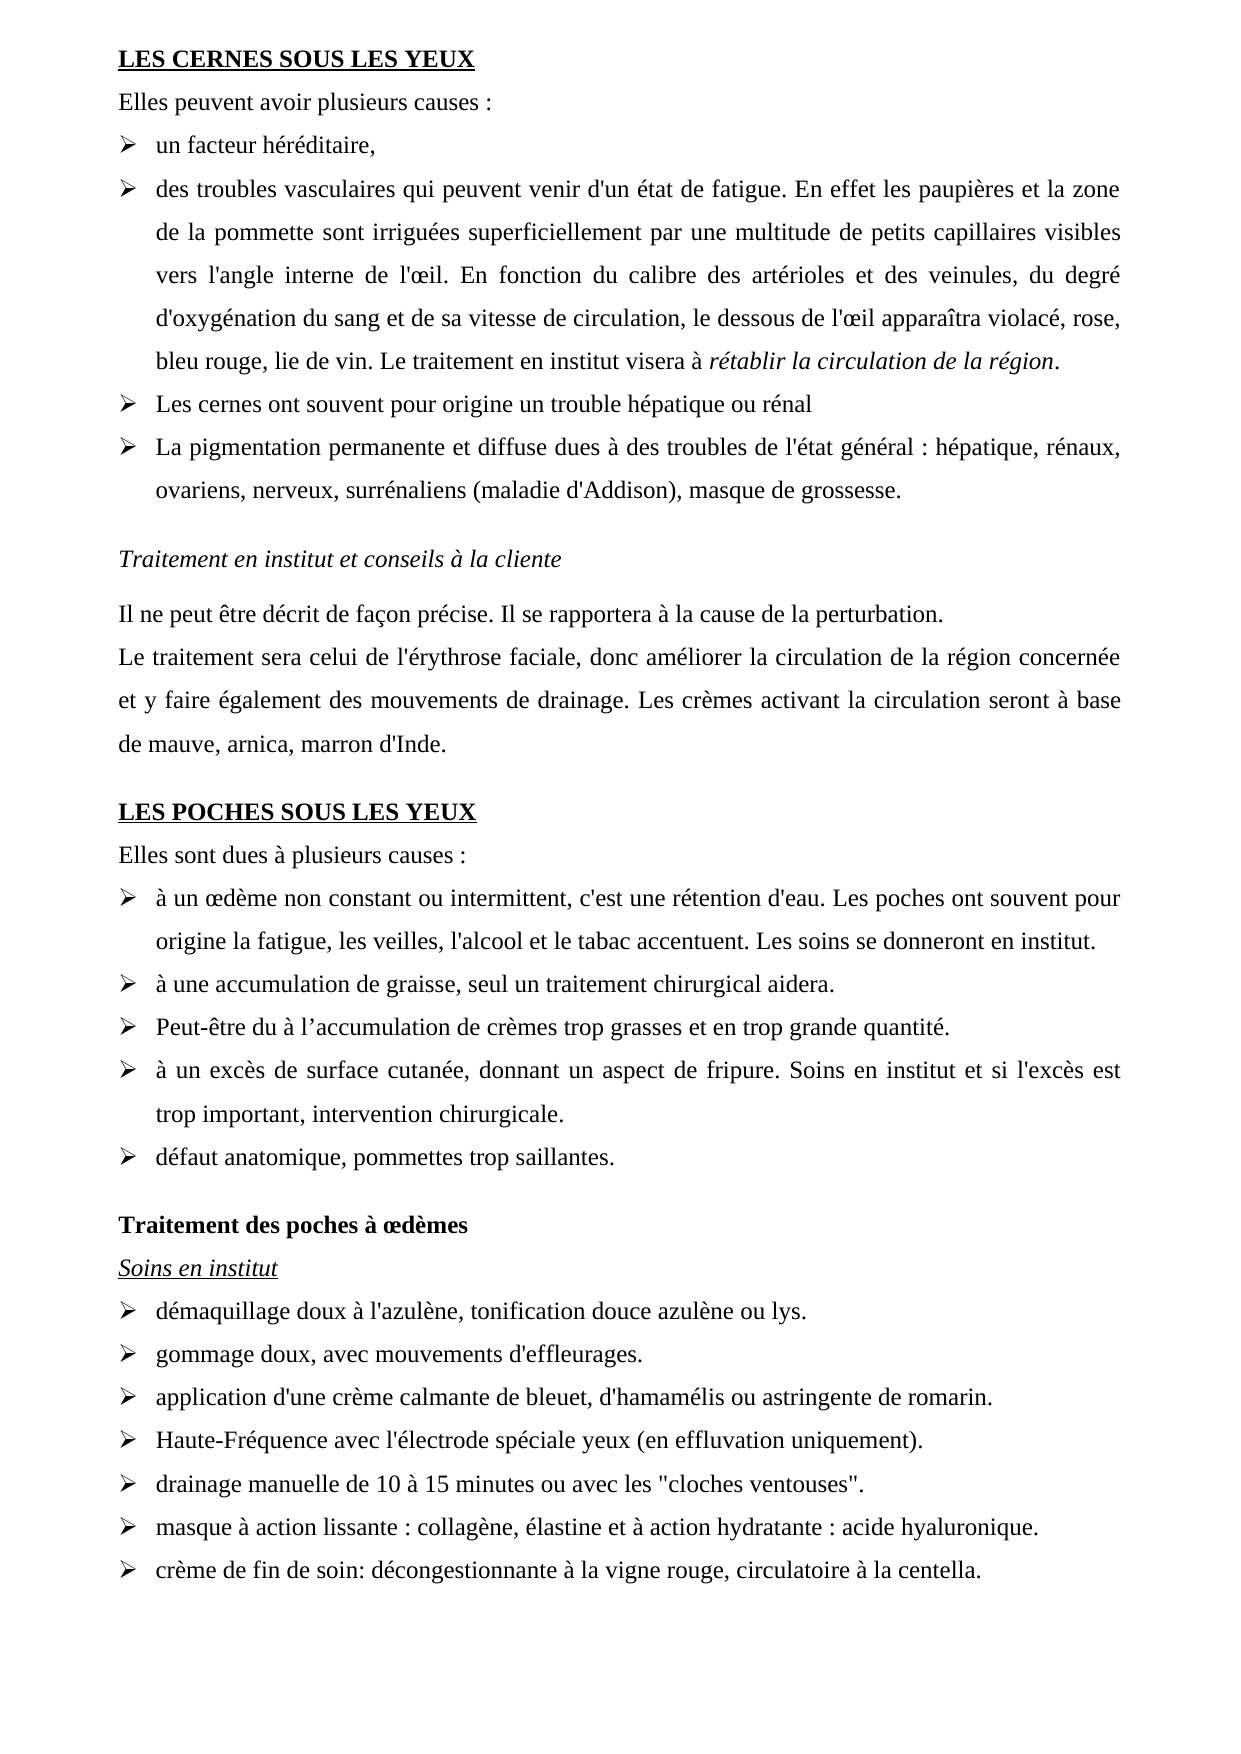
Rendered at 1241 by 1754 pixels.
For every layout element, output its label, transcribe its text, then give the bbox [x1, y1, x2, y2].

subtitle Traitement en institut et conseils à la cliente [118, 544, 1122, 572]
list défaut anatomique, pommettes trop saillantes. [118, 1142, 1122, 1171]
text Le traitement sera celui de l'érythrose faciale, donc améliorer la circulation de la région concernée et y faire également des mouvements de drainage. Les crèmes activant la circulation seront à base de mauve, arnica, marron d'Inde. [118, 642, 1122, 757]
list gommage doux, avec mouvements d'effleurages. [118, 1339, 1122, 1368]
list drainage manuelle de 10 à 15 minutes ou avec les "cloches ventouses". [118, 1469, 1122, 1497]
text LES CERNES SOUS LES YEUX [118, 44, 1122, 73]
list Peut-être du à l’accumulation de crèmes trop grasses et en trop grande quantité. [118, 1012, 1122, 1041]
list un facteur héréditaire, [118, 131, 1122, 159]
list application d'une crème calmante de bleuet, d'hamamélis ou astringente de romarin. [118, 1382, 1122, 1411]
list à un excès de surface cutanée, donnant un aspect de fripure. Soins en institut et si l'excès est trop important, intervention chirurgicale. [118, 1056, 1122, 1127]
text LES POCHES SOUS LES YEUX [118, 797, 1122, 826]
list crème de fin de soin: décongestionnante à la vigne rouge, circulatoire à la centella. [118, 1555, 1122, 1584]
list à un œdème non constant ou intermittent, c'est une rétention d'eau. Les poches ont souvent pour origine la fatigue, les veilles, l'alcool et le tabac accentuent. Les soins se donneront en institut. [118, 883, 1122, 955]
list Les cernes ont souvent pour origine un trouble hépatique ou rénal [118, 389, 1122, 418]
list masque à action lissante : collagène, élastine et à action hydratante : acide hyaluronique. [118, 1512, 1122, 1541]
text Elles sont dues à plusieurs causes : [118, 840, 1122, 869]
text Il ne peut être décrit de façon précise. Il se rapportera à la cause de la perturbation. [118, 599, 1122, 628]
text Traitement des poches à œdèmes [118, 1210, 1122, 1239]
list à une accumulation de graisse, seul un traitement chirurgical aidera. [118, 969, 1122, 998]
list des troubles vasculaires qui peuvent venir d'un état de fatigue. En effet les paupières et la zone de la pommette sont irriguées superficiellement par une multitude de petits capillaires visibles vers l'angle interne de l'œil. En fonction du calibre des artérioles et des veinules, du degré d'oxygénation du sang et de sa vitesse de circulation, le dessous de l'œil apparaîtra violacé, rose, bleu rouge, lie de vin. Le traitement en institut visera à rétablir la circulation de la région. [118, 174, 1122, 375]
list La pigmentation permanente et diffuse dues à des troubles de l'état général : hépatique, rénaux, ovariens, nerveux, surrénaliens (maladie d'Addison), masque de grossesse. [118, 432, 1122, 504]
list Haute-Fréquence avec l'électrode spéciale yeux (en effluvation uniquement). [118, 1426, 1122, 1454]
text Soins en institut [118, 1253, 1122, 1282]
list démaquillage doux à l'azulène, tonification douce azulène ou lys. [118, 1296, 1122, 1325]
text Elles peuvent avoir plusieurs causes : [118, 87, 1122, 116]
